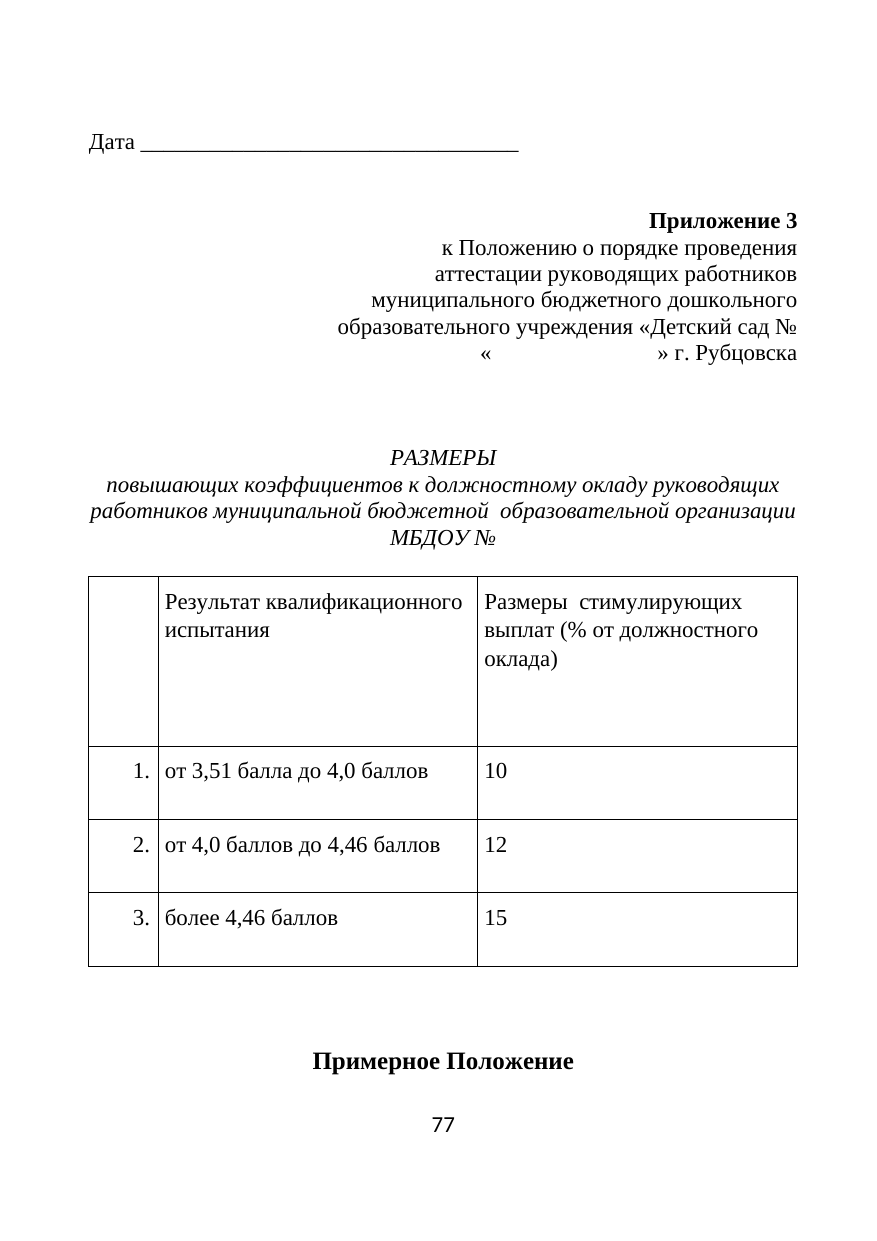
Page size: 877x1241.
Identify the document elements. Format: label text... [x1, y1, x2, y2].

table_header [89, 577, 158, 746]
table_header Результат квалификационного испытания [159, 577, 477, 746]
table_cell от 4,0 баллов до 4,46 баллов [159, 820, 477, 892]
text « » г. Рубцовска [89, 339, 797, 365]
text муниципального бюджетного дошкольного [89, 286, 797, 313]
table_cell [89, 893, 158, 966]
table_cell более 4,46 баллов [159, 893, 477, 966]
text к Положению о порядке проведения [89, 234, 797, 260]
table_cell 12 [478, 820, 797, 892]
table_cell [89, 820, 158, 892]
table_cell 15 [478, 893, 797, 966]
title РАЗМЕРЫ [89, 444, 797, 471]
text Дата _________________________________ [89, 128, 797, 154]
text Примерное Положение [89, 1046, 797, 1074]
text повышающих коэффициентов к должностному окладу руководящих работников муниципальной бюджетной образовательной организации МБДОУ № [89, 471, 797, 550]
table_header Размеры стимулирующих выплат (% от должностного оклада) [478, 577, 797, 746]
table_cell от 3,51 балла до 4,0 баллов [159, 747, 477, 819]
table_cell 10 [478, 747, 797, 819]
text аттестации руководящих работников [89, 260, 797, 286]
text Приложение 3 [606, 207, 797, 234]
text образовательного учреждения «Детский сад № [89, 313, 797, 339]
table_cell [89, 747, 158, 819]
